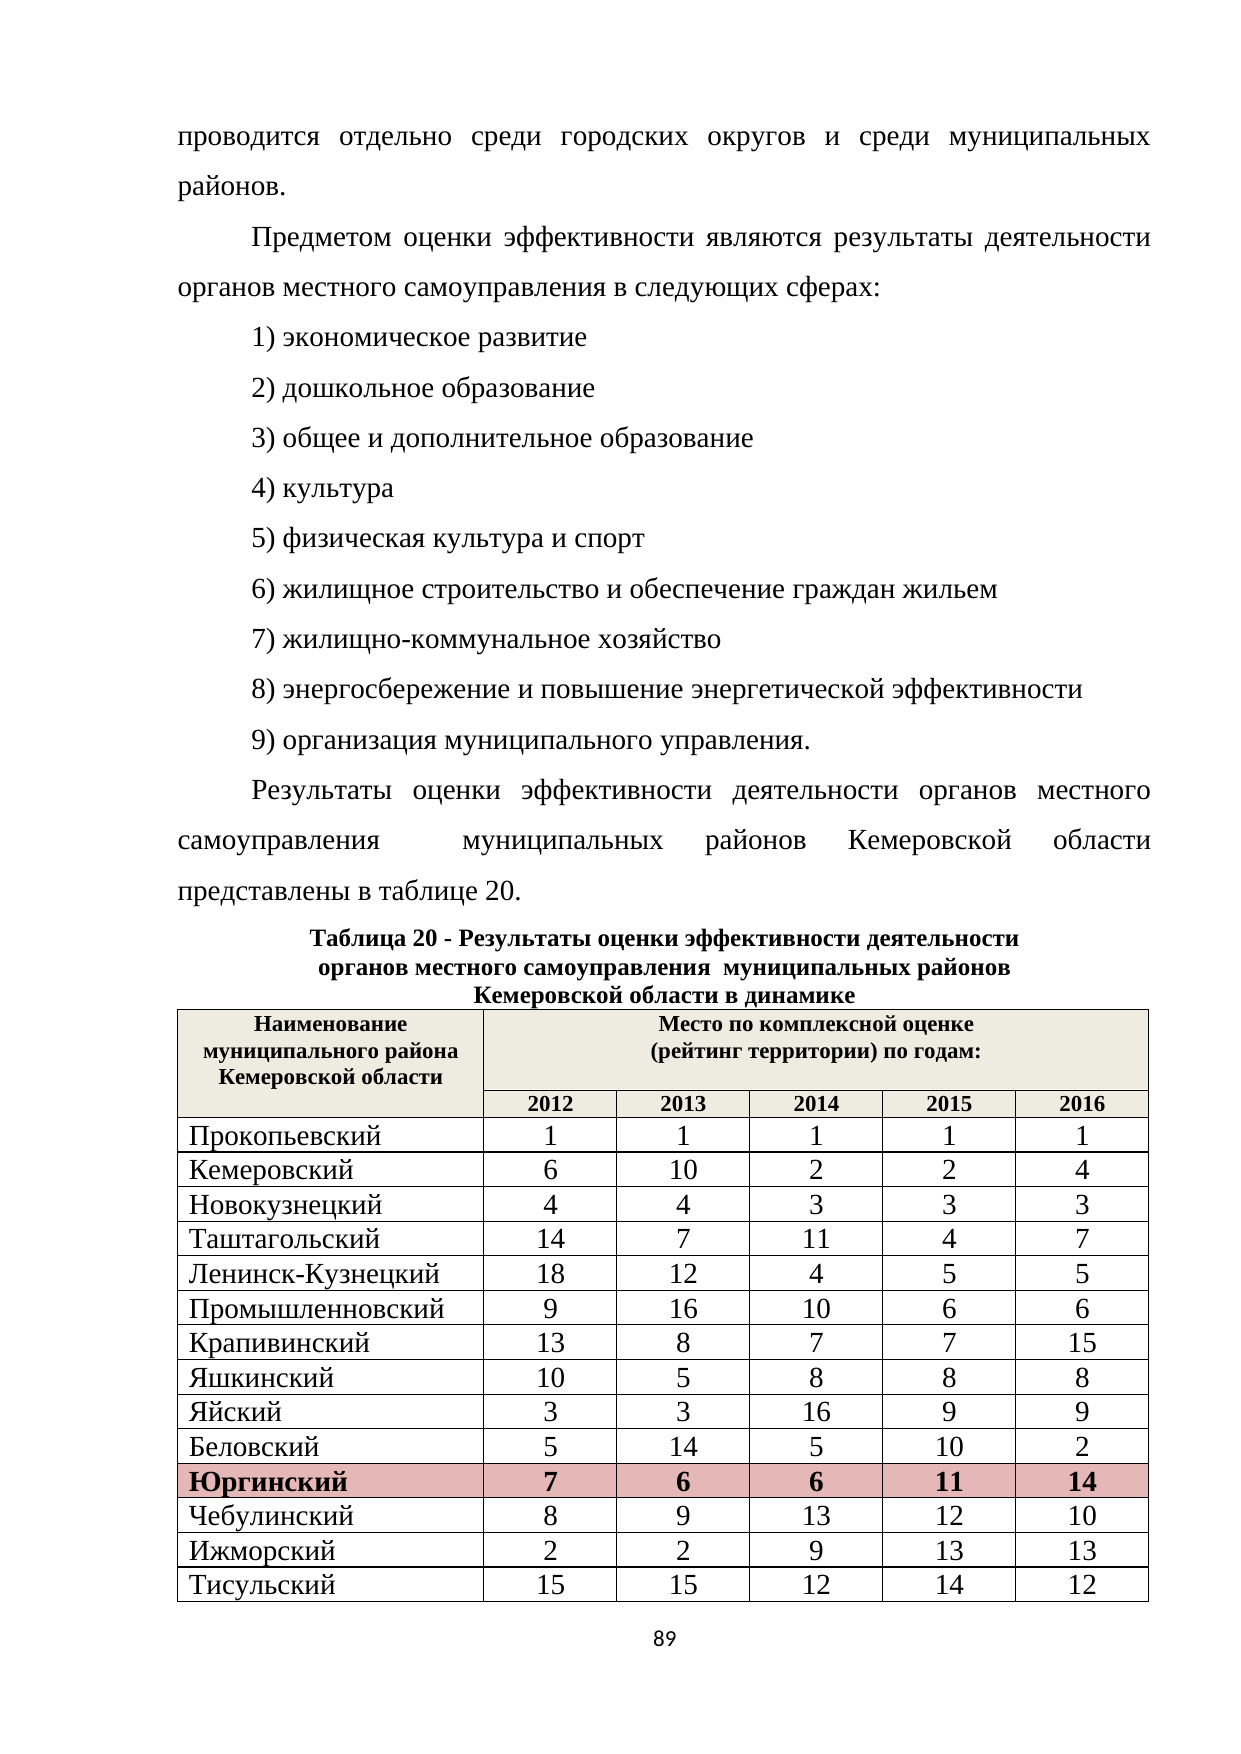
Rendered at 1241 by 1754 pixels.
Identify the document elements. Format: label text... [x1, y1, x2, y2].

table_cell 2013 [617, 1091, 749, 1117]
table_cell 2 [484, 1533, 616, 1566]
table_cell 4 [617, 1187, 749, 1221]
table_cell 5 [1016, 1256, 1148, 1290]
table_cell 18 [484, 1256, 616, 1290]
table_cell 8 [883, 1360, 1015, 1393]
text Кемеровской области в динамике [177, 981, 1152, 1009]
table_cell 8 [1016, 1360, 1148, 1393]
table_cell 10 [750, 1291, 882, 1324]
table_cell 11 [883, 1464, 1015, 1497]
table_cell 4 [883, 1222, 1015, 1255]
table_cell 7 [1016, 1222, 1148, 1255]
table_cell 6 [1016, 1291, 1148, 1324]
text 2) дошкольное образование [177, 370, 1152, 403]
table_cell 5 [883, 1256, 1015, 1290]
table_cell 7 [617, 1222, 749, 1255]
text 4) культура [177, 470, 1152, 504]
text 9) организация муниципального управления. [177, 722, 1152, 755]
table_cell 10 [1016, 1498, 1148, 1532]
table_cell 1 [484, 1118, 616, 1151]
table_cell 2 [883, 1153, 1015, 1186]
table_cell 14 [617, 1429, 749, 1463]
table_cell 2012 [484, 1091, 616, 1117]
table_cell 8 [617, 1325, 749, 1359]
table_cell 2 [1016, 1429, 1148, 1463]
table_cell 2015 [883, 1091, 1015, 1117]
table_cell 2 [750, 1153, 882, 1186]
table_cell 12 [750, 1568, 882, 1601]
table_cell 15 [484, 1568, 616, 1601]
text 7) жилищно-коммунальное хозяйство [177, 621, 1152, 655]
table_cell 5 [617, 1360, 749, 1393]
table_cell 14 [883, 1568, 1015, 1601]
table_cell 10 [617, 1153, 749, 1186]
table_cell 3 [1016, 1187, 1148, 1221]
table_cell 13 [1016, 1533, 1148, 1566]
table_cell 1 [750, 1118, 882, 1151]
table_cell Яйский [178, 1395, 483, 1428]
table_cell 12 [1016, 1568, 1148, 1601]
text 1) экономическое развитие [177, 319, 1152, 353]
text 3) общее и дополнительное образование [177, 420, 1152, 453]
text Результаты оценки эффективности деятельности органов местного самоуправления муниципальных районов Кемеровской области представлены в таблице 20. [177, 772, 1152, 906]
table_cell 13 [883, 1533, 1015, 1566]
text органов местного самоуправления муниципальных районов [177, 952, 1152, 981]
table_cell 3 [883, 1187, 1015, 1221]
table_cell 7 [883, 1325, 1015, 1359]
table_cell Таштагольский [178, 1222, 483, 1255]
table_cell 9 [1016, 1395, 1148, 1428]
table_cell 4 [750, 1256, 882, 1290]
table_cell 6 [484, 1153, 616, 1186]
table_header Место по комплексной оценке (рейтинг территории) по годам: [484, 1010, 1148, 1089]
table_cell Ижморский [178, 1533, 483, 1566]
table_cell 16 [617, 1291, 749, 1324]
table_cell 15 [617, 1568, 749, 1601]
table_cell 11 [750, 1222, 882, 1255]
table_cell 1 [1016, 1118, 1148, 1151]
table_cell Тисульский [178, 1568, 483, 1601]
table_cell 6 [750, 1464, 882, 1497]
table_cell 3 [617, 1395, 749, 1428]
table_cell 13 [750, 1498, 882, 1532]
table_cell Юргинский [178, 1464, 483, 1497]
table_cell Новокузнецкий [178, 1187, 483, 1221]
table_cell 9 [750, 1533, 882, 1566]
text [177, 118, 1152, 202]
table_cell Крапивинский [178, 1325, 483, 1359]
text Таблица 20 - Результаты оценки эффективности деятельности [177, 923, 1152, 952]
table_cell 15 [1016, 1325, 1148, 1359]
table_cell 6 [617, 1464, 749, 1497]
table_cell 12 [883, 1498, 1015, 1532]
table_cell 9 [617, 1498, 749, 1532]
table_cell 16 [750, 1395, 882, 1428]
table_cell 3 [750, 1187, 882, 1221]
text 5) физическая культура и спорт [177, 521, 1152, 554]
table_cell Промышленновский [178, 1291, 483, 1324]
table_cell 7 [750, 1325, 882, 1359]
table_cell 5 [750, 1429, 882, 1463]
table_cell 3 [484, 1395, 616, 1428]
table_header Наименование муниципального района Кемеровской области [178, 1010, 483, 1117]
table_cell 9 [883, 1395, 1015, 1428]
table_cell 10 [484, 1360, 616, 1393]
table_cell 7 [484, 1464, 616, 1497]
table_cell 4 [1016, 1153, 1148, 1186]
table_cell Чебулинский [178, 1498, 483, 1532]
table_cell Ленинск-Кузнецкий [178, 1256, 483, 1290]
text 8) энергосбережение и повышение энергетической эффективности [177, 672, 1152, 705]
table_cell 12 [617, 1256, 749, 1290]
text 6) жилищное строительство и обеспечение граждан жильем [177, 571, 1152, 604]
table_cell 6 [883, 1291, 1015, 1324]
table_cell 9 [484, 1291, 616, 1324]
table_cell 1 [617, 1118, 749, 1151]
text Предметом оценки эффективности являются результаты деятельности органов местного самоуправления в следующих сферах: [177, 219, 1152, 303]
table_cell 14 [1016, 1464, 1148, 1497]
table_cell Беловский [178, 1429, 483, 1463]
table_cell 2014 [750, 1091, 882, 1117]
table_cell Кемеровский [178, 1153, 483, 1186]
table_cell 8 [750, 1360, 882, 1393]
table_cell 14 [484, 1222, 616, 1255]
table_cell Прокопьевский [178, 1118, 483, 1151]
table_cell 10 [883, 1429, 1015, 1463]
table_cell 13 [484, 1325, 616, 1359]
table_cell 8 [484, 1498, 616, 1532]
table_cell 2016 [1016, 1091, 1148, 1117]
table_cell 2 [617, 1533, 749, 1566]
table_cell Яшкинский [178, 1360, 483, 1393]
table_cell 5 [484, 1429, 616, 1463]
table_cell 1 [883, 1118, 1015, 1151]
table_cell 4 [484, 1187, 616, 1221]
